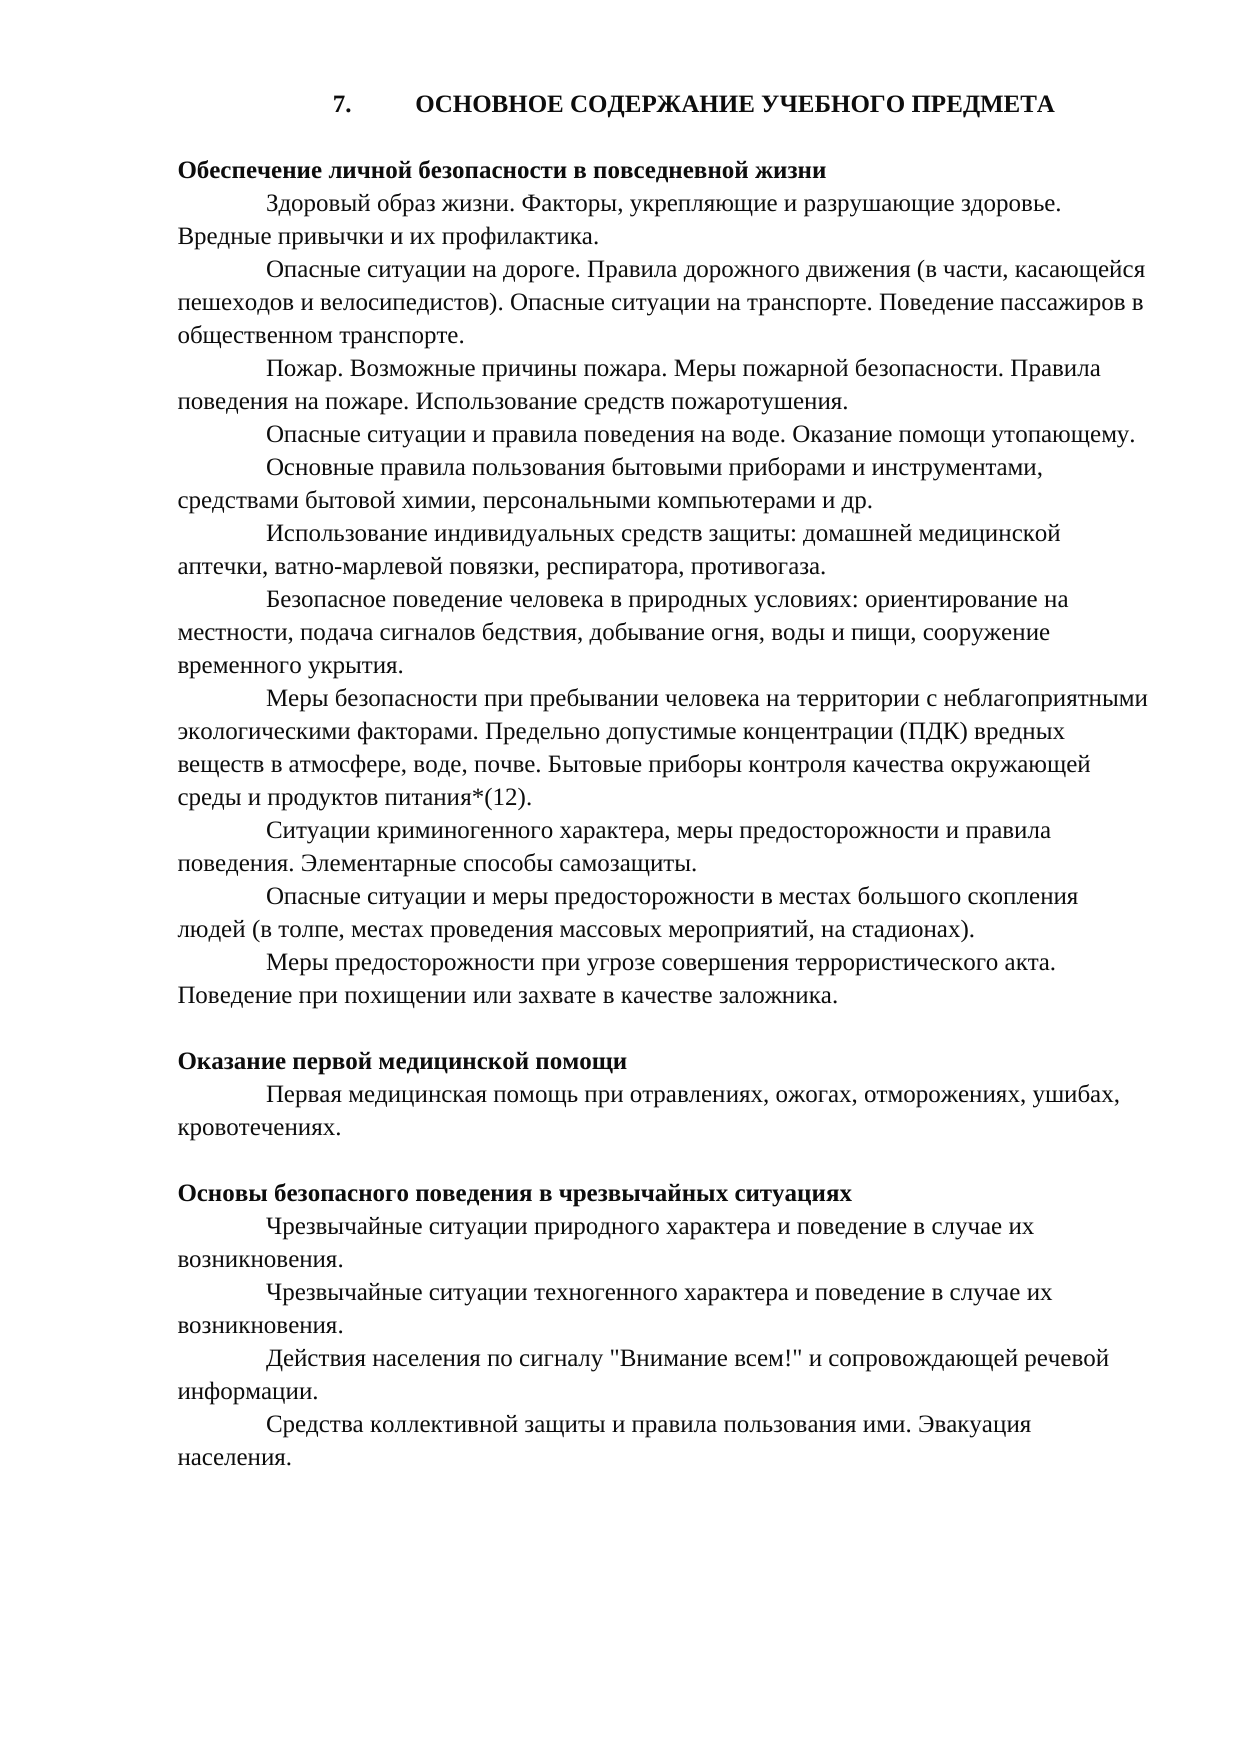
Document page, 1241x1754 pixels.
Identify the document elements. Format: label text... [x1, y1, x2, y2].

text Опасные ситуации и правила поведения на воде. Оказание помощи утопающему. [177, 419, 1152, 448]
text Чрезвычайные ситуации техногенного характера и поведение в случае их возникновения. [177, 1277, 1152, 1339]
text Использование индивидуальных средств защиты: домашней медицинской аптечки, ватно-марлевой повязки, респиратора, противогаза. [177, 518, 1152, 580]
text Безопасное поведение человека в природных условиях: ориентирование на местности, подача сигналов бедствия, добывание огня, воды и пищи, сооружение временного укрытия. [177, 584, 1152, 679]
text Меры предосторожности при угрозе совершения террористического акта. Поведение при похищении или захвате в качестве заложника. [177, 947, 1152, 1009]
text Основные правила пользования бытовыми приборами и инструментами, средствами бытовой химии, персональными компьютерами и др. [177, 452, 1152, 514]
subtitle Основы безопасного поведения в чрезвычайных ситуациях [177, 1178, 1152, 1207]
subtitle Оказание первой медицинской помощи [177, 1046, 1152, 1075]
text Опасные ситуации на дороге. Правила дорожного движения (в части, касающейся пешеходов и велосипедистов). Опасные ситуации на транспорте. Поведение пассажиров в общественном транспорте. [177, 254, 1152, 348]
text Ситуации криминогенного характера, меры предосторожности и правила поведения. Элементарные способы самозащиты. [177, 815, 1152, 877]
text Опасные ситуации и меры предосторожности в местах большого скопления людей (в толпе, местах проведения массовых мероприятий, на стадионах). [177, 881, 1152, 943]
text Пожар. Возможные причины пожара. Меры пожарной безопасности. Правила поведения на пожаре. Использование средств пожаротушения. [177, 353, 1152, 414]
text Меры безопасности при пребывании человека на территории с неблагоприятными экологическими факторами. Предельно допустимые концентрации (ПДК) вредных веществ в атмосфере, воде, почве. Бытовые приборы контроля качества окружающей среды и продуктов питания*(12). [177, 683, 1152, 811]
text Первая медицинская помощь при отравлениях, ожогах, отморожениях, ушибах, кровотечениях. [177, 1079, 1152, 1141]
text Здоровый образ жизни. Факторы, укрепляющие и разрушающие здоровье. Вредные привычки и их профилактика. [177, 188, 1152, 249]
subtitle Обеспечение личной безопасности в повседневной жизни [177, 155, 1152, 183]
text Средства коллективной защиты и правила пользования ими. Эвакуация населения. [177, 1409, 1152, 1471]
text Действия населения по сигналу "Внимание всем!" и сопровождающей речевой информации. [177, 1343, 1152, 1405]
text Чрезвычайные ситуации природного характера и поведение в случае их возникновения. [177, 1211, 1152, 1273]
list ОСНОВНОЕ СОДЕРЖАНИЕ УЧЕБНОГО ПРЕДМЕТА [177, 89, 1152, 117]
